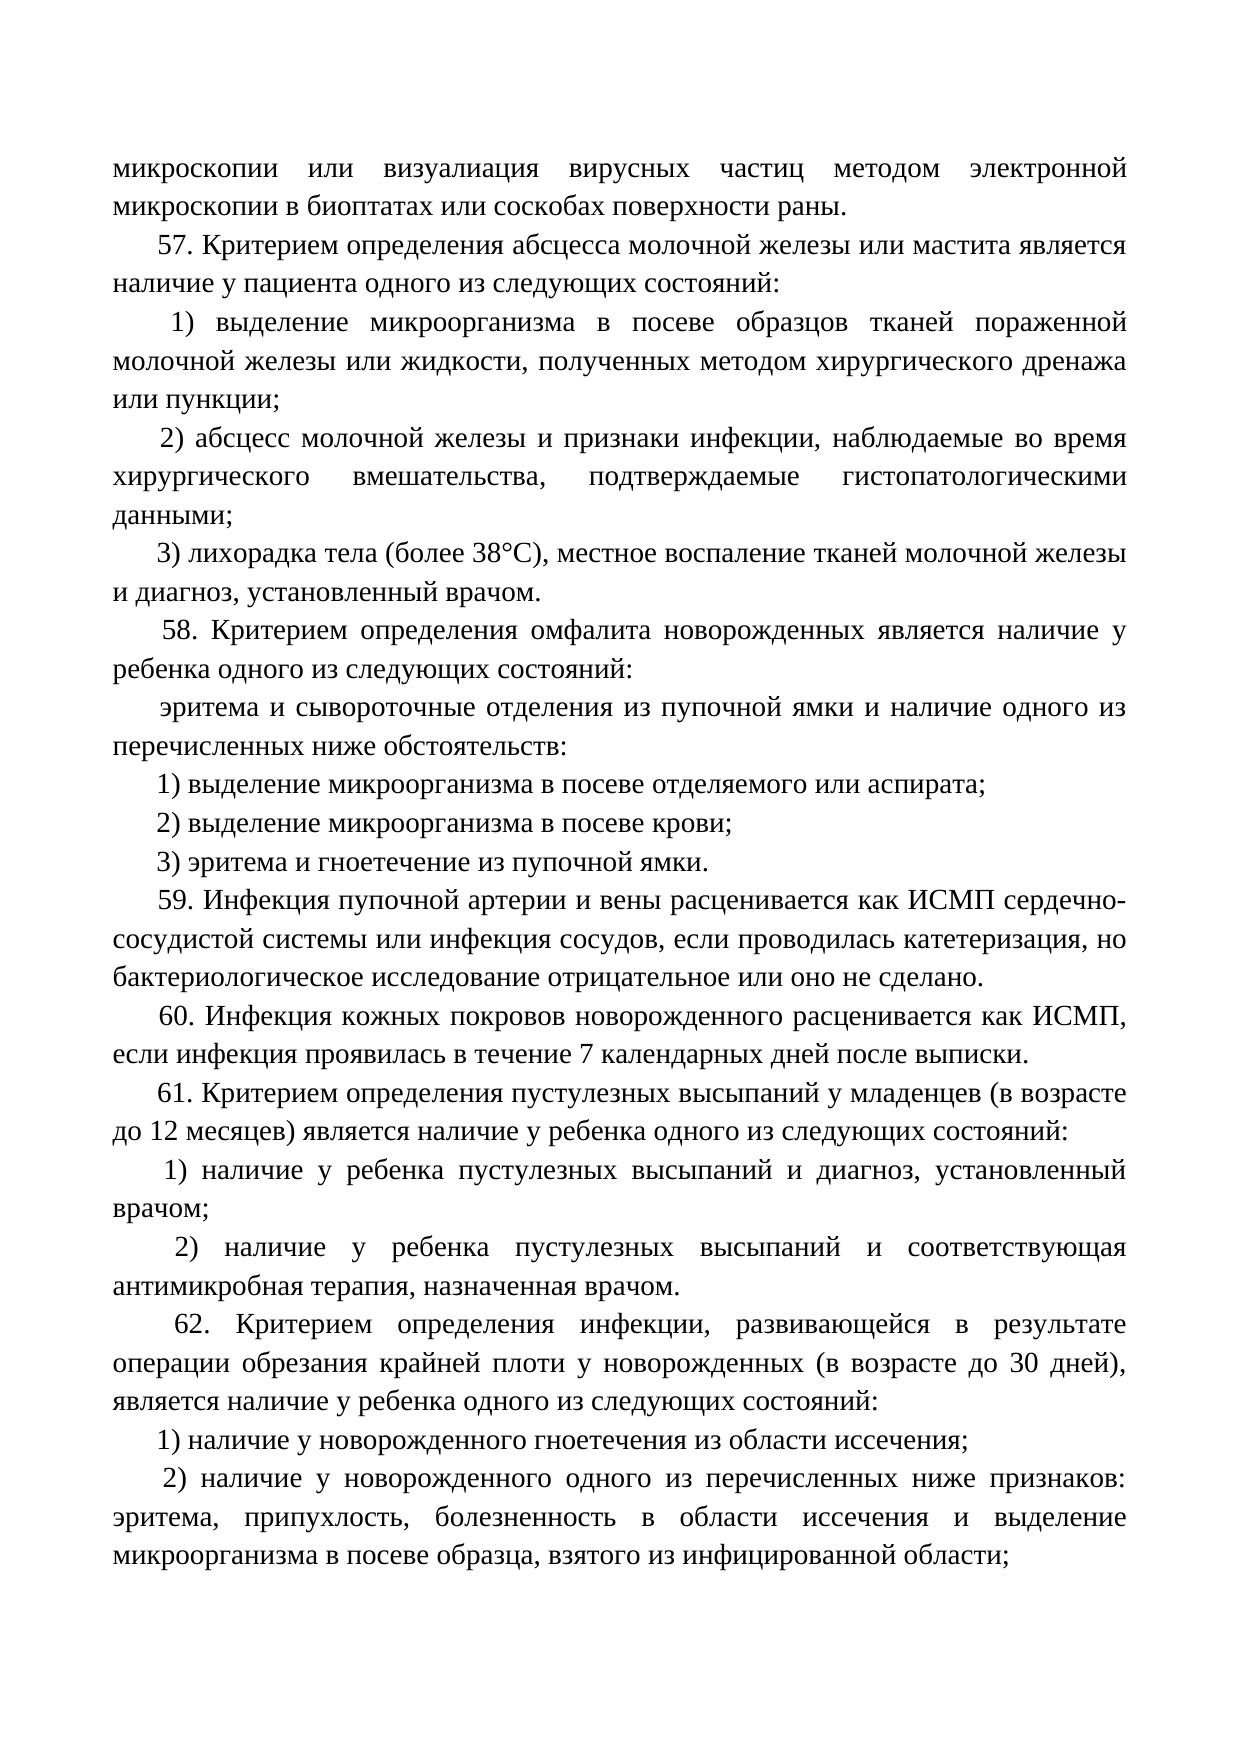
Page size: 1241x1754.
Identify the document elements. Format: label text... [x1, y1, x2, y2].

text 2) наличие у ребенка пустулезных высыпаний и соответствующая антимикробная терапия, назначенная врачом. [112, 1229, 1128, 1301]
text 1) выделение микроорганизма в посеве образцов тканей пораженной молочной железы или жидкости, полученных методом хирургического дренажа или пункции; [112, 304, 1128, 415]
text 60. Инфекция кожных покровов новорожденного расценивается как ИСМП, если инфекция проявилась в течение 7 календарных дней после выписки. [112, 998, 1128, 1070]
text эритема и сывороточные отделения из пупочной ямки и наличие одного из перечисленных ниже обстоятельств: [112, 689, 1128, 762]
text 61. Критерием определения пустулезных высыпаний у младенцев (в возрасте до 12 месяцев) является наличие у ребенка одного из следующих состояний: [112, 1075, 1128, 1147]
text 1) наличие у новорожденного гноетечения из области иссечения; [112, 1422, 1128, 1455]
text 3) эритема и гноетечение из пупочной ямки. [112, 844, 1128, 877]
text 59. Инфекция пупочной артерии и вены расценивается как ИСМП сердечно-сосудистой системы или инфекция сосудов, если проводилась катетеризация, но бактериологическое исследование отрицательное или оно не сделано. [112, 882, 1128, 993]
text 3) лихорадка тела (более 38°С), местное воспаление тканей молочной железы и диагноз, установленный врачом. [112, 535, 1128, 607]
text 62. Критерием определения инфекции, развивающейся в результате операции обрезания крайней плоти у новорожденных (в возрасте до 30 дней), является наличие у ребенка одного из следующих состояний: [112, 1306, 1128, 1417]
text 2) выделение микроорганизма в посеве крови; [112, 805, 1128, 839]
text 1) наличие у ребенка пустулезных высыпаний и диагноз, установленный врачом; [112, 1152, 1128, 1224]
text 2) абсцесс молочной железы и признаки инфекции, наблюдаемые во время хирургического вмешательства, подтверждаемые гистопатологическими данными; [112, 420, 1128, 530]
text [112, 150, 1128, 222]
text 58. Критерием определения омфалита новорожденных является наличие у ребенка одного из следующих состояний: [112, 612, 1128, 684]
text 1) выделение микроорганизма в посеве отделяемого или аспирата; [112, 767, 1128, 800]
text 2) наличие у новорожденного одного из перечисленных ниже признаков: эритема, припухлость, болезненность в области иссечения и выделение микроорганизма в посеве образца, взятого из инфицированной области; [112, 1460, 1128, 1571]
text 57. Критерием определения абсцесса молочной железы или мастита является наличие у пациента одного из следующих состояний: [112, 227, 1128, 299]
